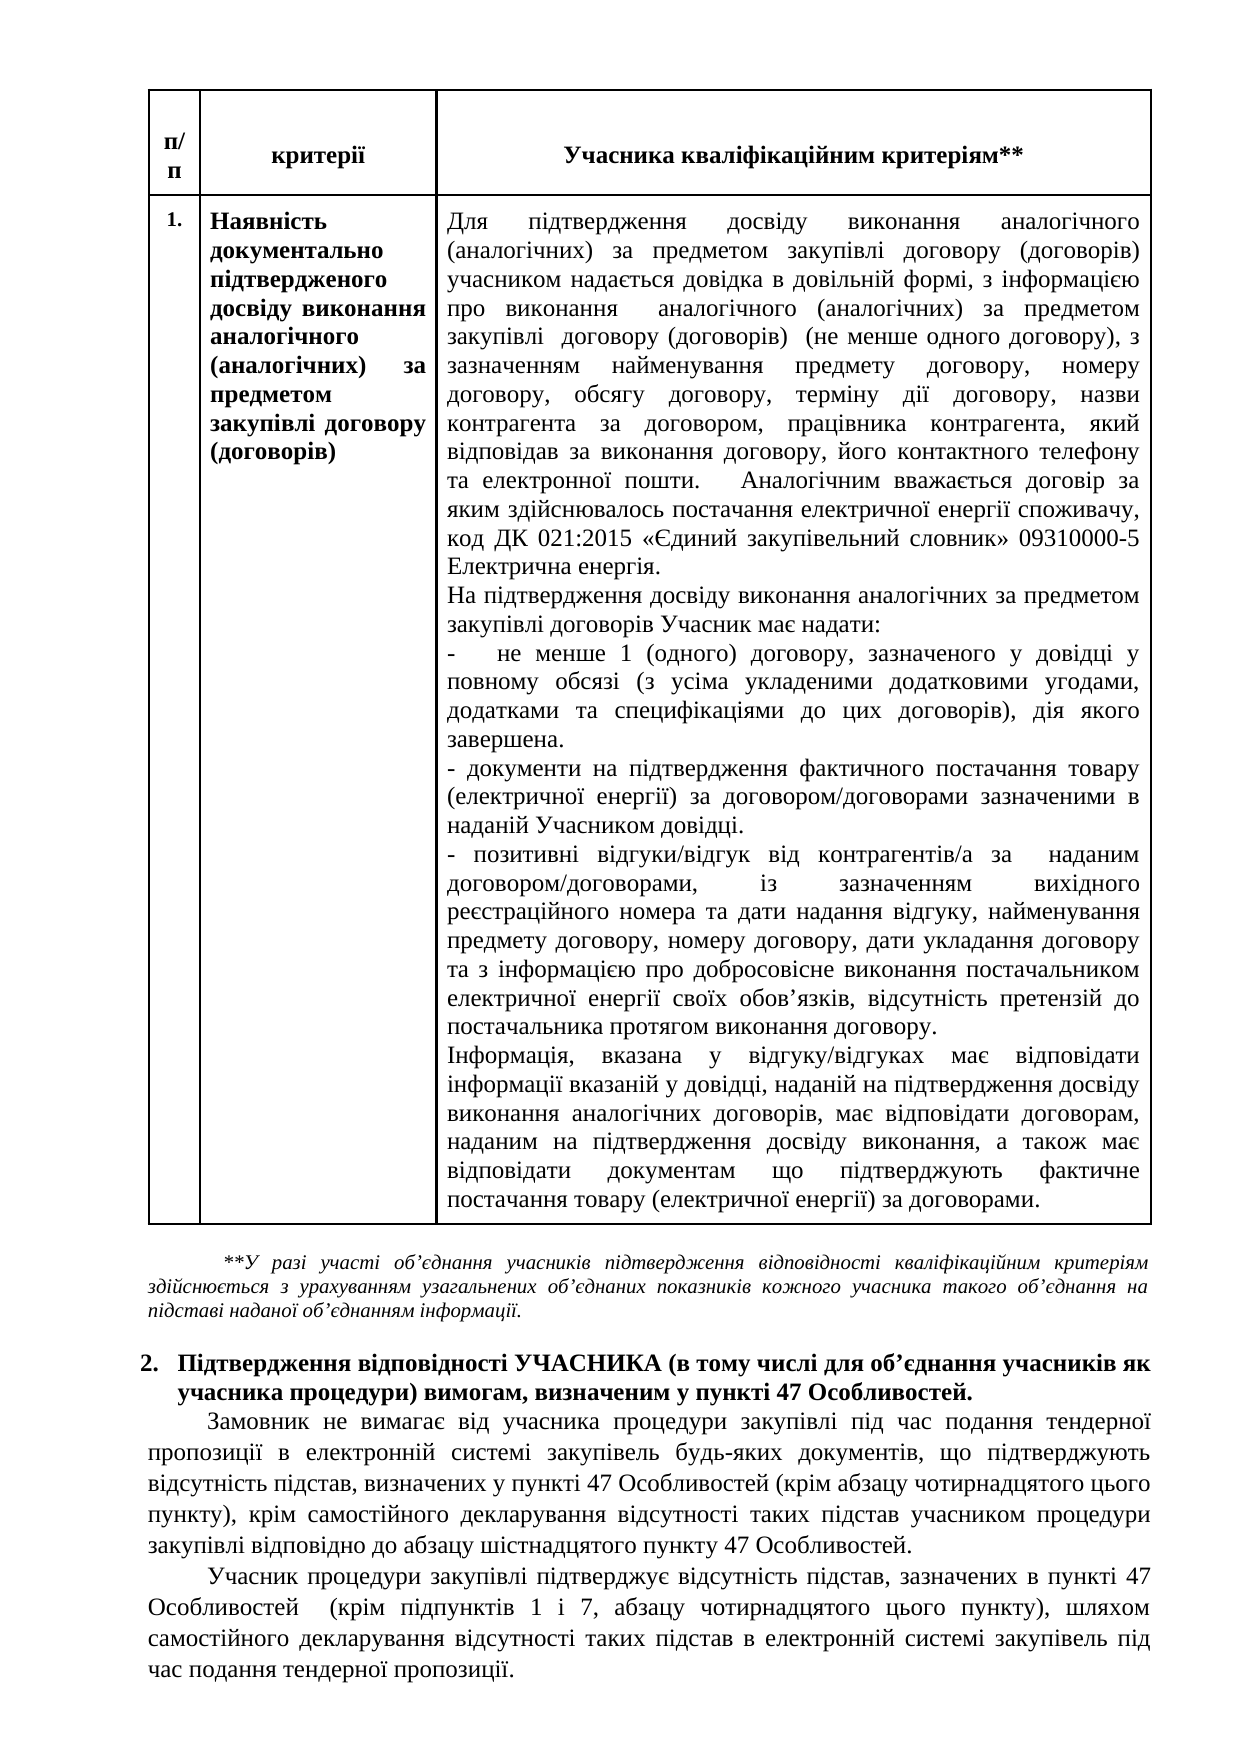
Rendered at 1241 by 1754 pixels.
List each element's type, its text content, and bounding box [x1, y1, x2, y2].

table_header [201, 91, 435, 194]
table_cell 1. [150, 196, 199, 1223]
list Підтвердження відповідності УЧАСНИКА (в тому числі для об’єднання учасників як учасника процедури) вимогам, визначеним у пункті 47 Особливостей. [140, 1348, 1152, 1406]
list Замовник не вимагає від учасника процедури закупівлі під час подання тендерної пропозиції в електронній системі закупівель будь-яких документів, що підтверджують відсутність підстав, визначених у пункті 47 Особливостей (крім абзацу чотирнадцятого цього пункту), крім самостійного декларування відсутності таких підстав учасником процедури закупівлі відповідно до абзацу шістнадцятого пункту 47 Особливостей. [148, 1528, 1152, 1559]
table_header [438, 91, 1150, 194]
table_cell Для підтвердження досвіду виконання аналогічного (аналогічних) за предметом закупівлі договору (договорів) учасником надається довідка в довільній формі, з інформацією про виконання аналогічного (аналогічних) за предметом закупівлі договору (договорів) (не менше одного договору), з зазначенням найменування предмету договору, номеру договору, обсягу договору, терміну дії договору, назви контрагента за договором, працівника контрагента, який відповідав за виконання договору, його контактного телефону та електронної пошти. Аналогічним вважається договір за яким здійснювалось постачання електричної енергії споживачу, код ДК 021:2015 «Єдиний закупівельний словник» 09310000-5 Електрична енергія. На підтвердження досвіду виконання аналогічних за предметом закупівлі договорів Учасник має надати: - не менше 1 (одного) договору, зазначеного у довідці у повному обсязі (з усіма укладеними додатковими угодами, додатками та специфікаціями до цих договорів), дія якого завершена. - документи на підтвердження фактичного постачання товару (електричної енергії) за договором/договорами зазначеними в наданій Учасником довідці. - позитивні відгуки/відгук від контрагентів/а за наданим договором/договорами, із зазначенням вихідного реєстраційного номера та дати надання відгуку, найменування предмету договору, номеру договору, дати укладання договору та з інформацією про добросовісне виконання постачальником електричної енергії своїх обов’язків, відсутність претензій до постачальника протягом виконання договору. Інформація, вказана у відгуку/відгуках має відповідати інформації вказаній у довідці, наданій на підтвердження досвіду виконання аналогічних договорів, має відповідати договорам, наданим на підтвердження досвіду виконання, а також має відповідати документам що підтверджують фактичне постачання товару (електричної енергії) за договорами. [438, 196, 1150, 1223]
list Учасник процедури закупівлі підтверджує відсутність підстав, зазначених в пункті 47 Особливостей (крім підпунктів 1 і 7, абзацу чотирнадцятого цього пункту), шляхом самостійного декларування відсутності таких підстав в електронній системі закупівель під час подання тендерної пропозиції. [148, 1652, 1152, 1683]
text **У разі участі об’єднання учасників підтвердження відповідності кваліфікаційним критеріям здійснюється з урахуванням узагальнених об’єднаних показників кожного учасника такого об’єднання на підставі наданої об’єднанням інформації. [148, 1250, 1152, 1322]
list Замовник не вимагає від учасника процедури закупівлі під час подання тендерної пропозиції в електронній системі закупівель будь-яких документів, що підтверджують відсутність підстав, визначених у пункті 47 Особливостей (крім абзацу чотирнадцятого цього пункту), крім самостійного декларування відсутності таких підстав учасником процедури закупівлі відповідно до абзацу шістнадцятого пункту 47 Особливостей. [148, 1406, 1152, 1437]
table_header № п/п [150, 91, 199, 194]
table_cell Наявність документально підтвердженого досвіду виконання аналогічного (аналогічних) за предметом закупівлі договору (договорів) [201, 196, 435, 1223]
list Учасник процедури закупівлі підтверджує відсутність підстав, зазначених в пункті 47 Особливостей (крім підпунктів 1 і 7, абзацу чотирнадцятого цього пункту), шляхом самостійного декларування відсутності таких підстав в електронній системі закупівель під час подання тендерної пропозиції. [148, 1561, 1152, 1592]
